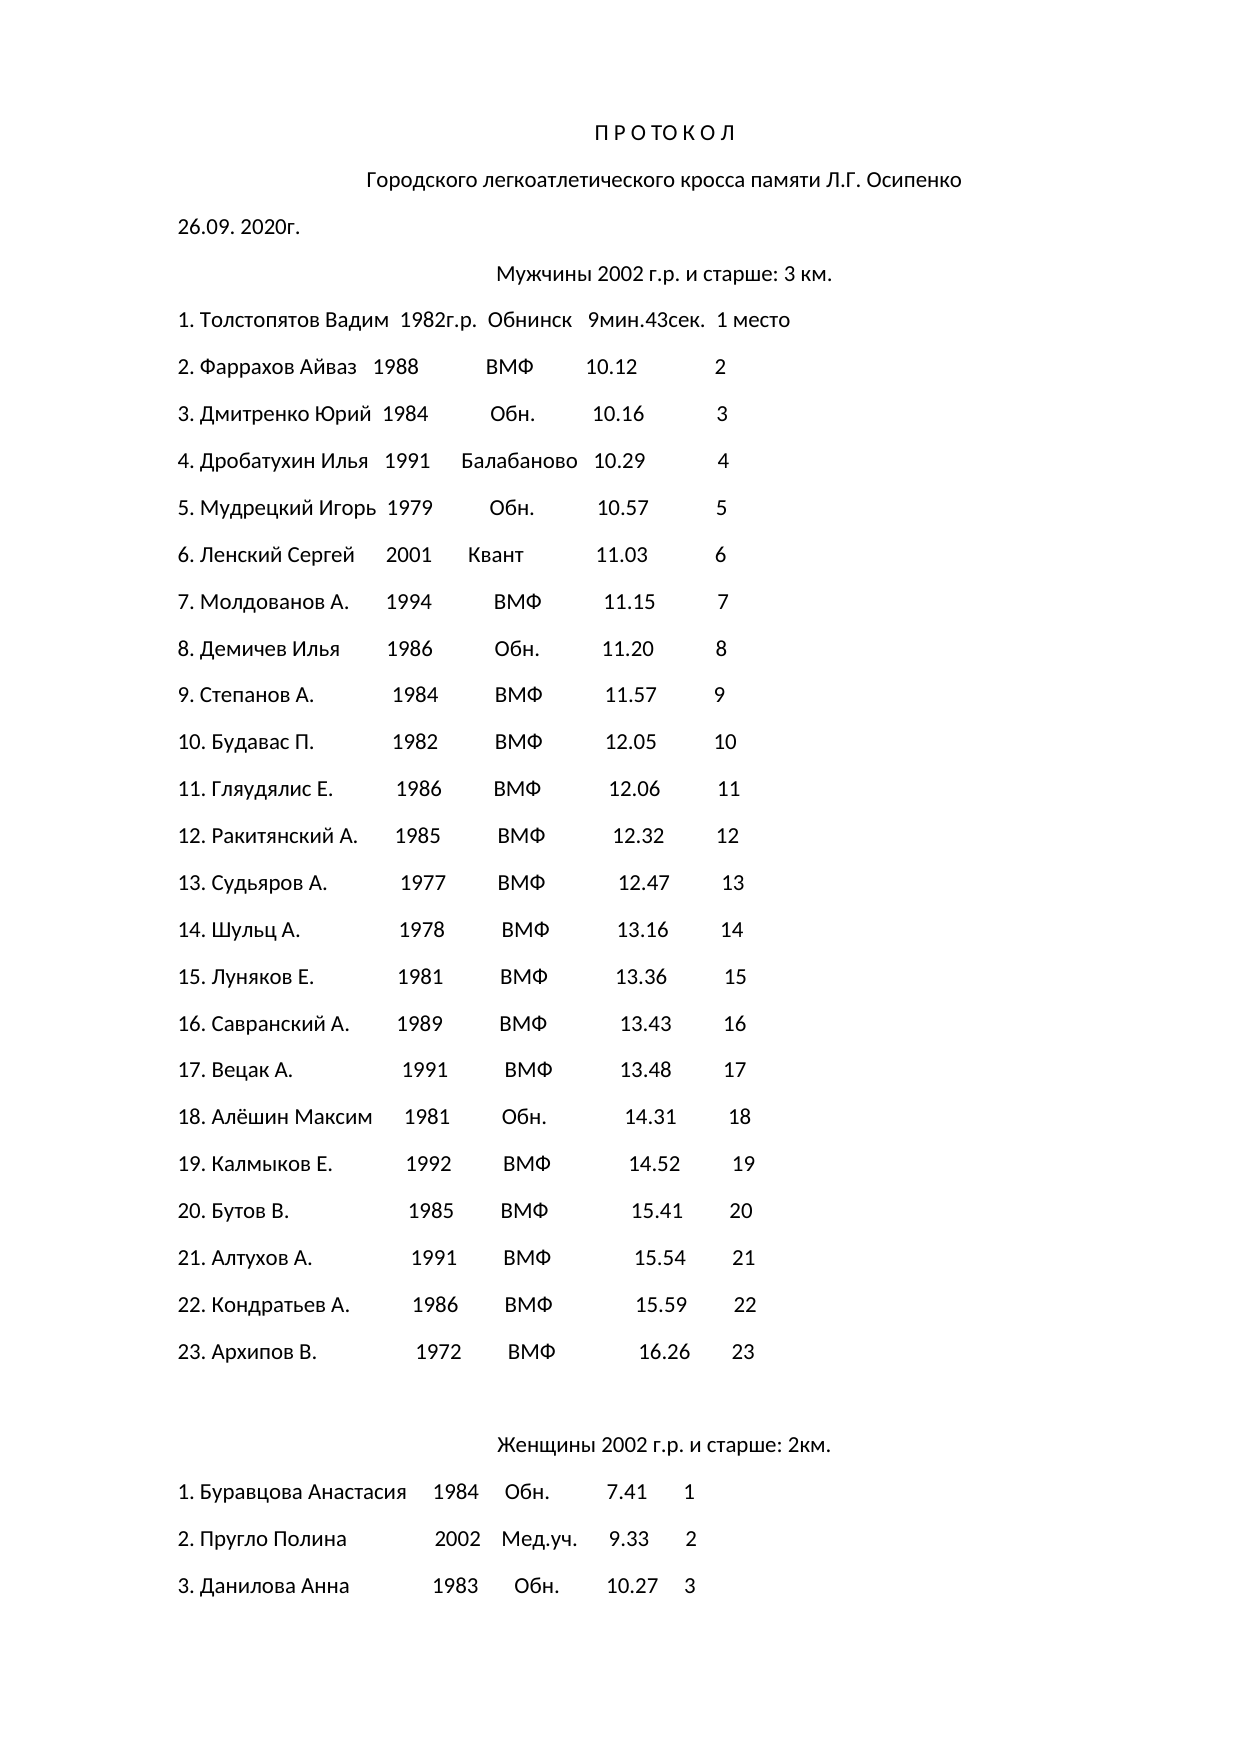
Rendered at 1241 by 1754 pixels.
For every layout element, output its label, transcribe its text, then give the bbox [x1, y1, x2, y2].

text 20. Бутов В. 1985 ВМФ 15.41 20 [177, 1196, 1152, 1224]
text 1. Буравцова Анастасия 1984 Обн. 7.41 1 [177, 1477, 1152, 1506]
text 12. Ракитянский А. 1985 ВМФ 12.32 12 [177, 821, 1152, 849]
text 3. Данилова Анна 1983 Обн. 10.27 3 [177, 1571, 1152, 1599]
text 2. Фаррахов Айваз 1988 ВМФ 10.12 2 [177, 352, 1152, 381]
text П Р О ТО К О Л [177, 118, 1152, 146]
text Женщины 2002 г.р. и старше: 2км. [177, 1431, 1152, 1459]
text 8. Демичев Илья 1986 Обн. 11.20 8 [177, 634, 1152, 662]
text 2. Пругло Полина 2002 Мед.уч. 9.33 2 [177, 1524, 1152, 1552]
text 6. Ленский Сергей 2001 Квант 11.03 6 [177, 540, 1152, 568]
text 1. Толстопятов Вадим 1982г.р. Обнинск 9мин.43сек. 1 место [177, 306, 1152, 334]
text 19. Калмыков Е. 1992 ВМФ 14.52 19 [177, 1149, 1152, 1177]
text Городского легкоатлетического кросса памяти Л.Г. Осипенко [177, 165, 1152, 193]
text 14. Шульц А. 1978 ВМФ 13.16 14 [177, 915, 1152, 943]
text 15. Луняков Е. 1981 ВМФ 13.36 15 [177, 962, 1152, 990]
text 22. Кондратьев А. 1986 ВМФ 15.59 22 [177, 1290, 1152, 1318]
text 13. Судьяров А. 1977 ВМФ 12.47 13 [177, 868, 1152, 896]
text 5. Мудрецкий Игорь 1979 Обн. 10.57 5 [177, 493, 1152, 521]
text 11. Гляудялис Е. 1986 ВМФ 12.06 11 [177, 774, 1152, 802]
text 4. Дробатухин Илья 1991 Балабаново 10.29 4 [177, 446, 1152, 474]
text 10. Будавас П. 1982 ВМФ 12.05 10 [177, 727, 1152, 756]
text 21. Алтухов А. 1991 ВМФ 15.54 21 [177, 1243, 1152, 1271]
text Мужчины 2002 г.р. и старше: 3 км. [177, 259, 1152, 287]
text 18. Алёшин Максим 1981 Обн. 14.31 18 [177, 1102, 1152, 1131]
text 16. Савранский А. 1989 ВМФ 13.43 16 [177, 1009, 1152, 1037]
text 26.09. 2020г. [177, 212, 1152, 240]
text 9. Степанов А. 1984 ВМФ 11.57 9 [177, 681, 1152, 709]
text 17. Вецак А. 1991 ВМФ 13.48 17 [177, 1056, 1152, 1084]
text 23. Архипов В. 1972 ВМФ 16.26 23 [177, 1337, 1152, 1365]
text 7. Молдованов А. 1994 ВМФ 11.15 7 [177, 587, 1152, 615]
text 3. Дмитренко Юрий 1984 Обн. 10.16 3 [177, 399, 1152, 427]
